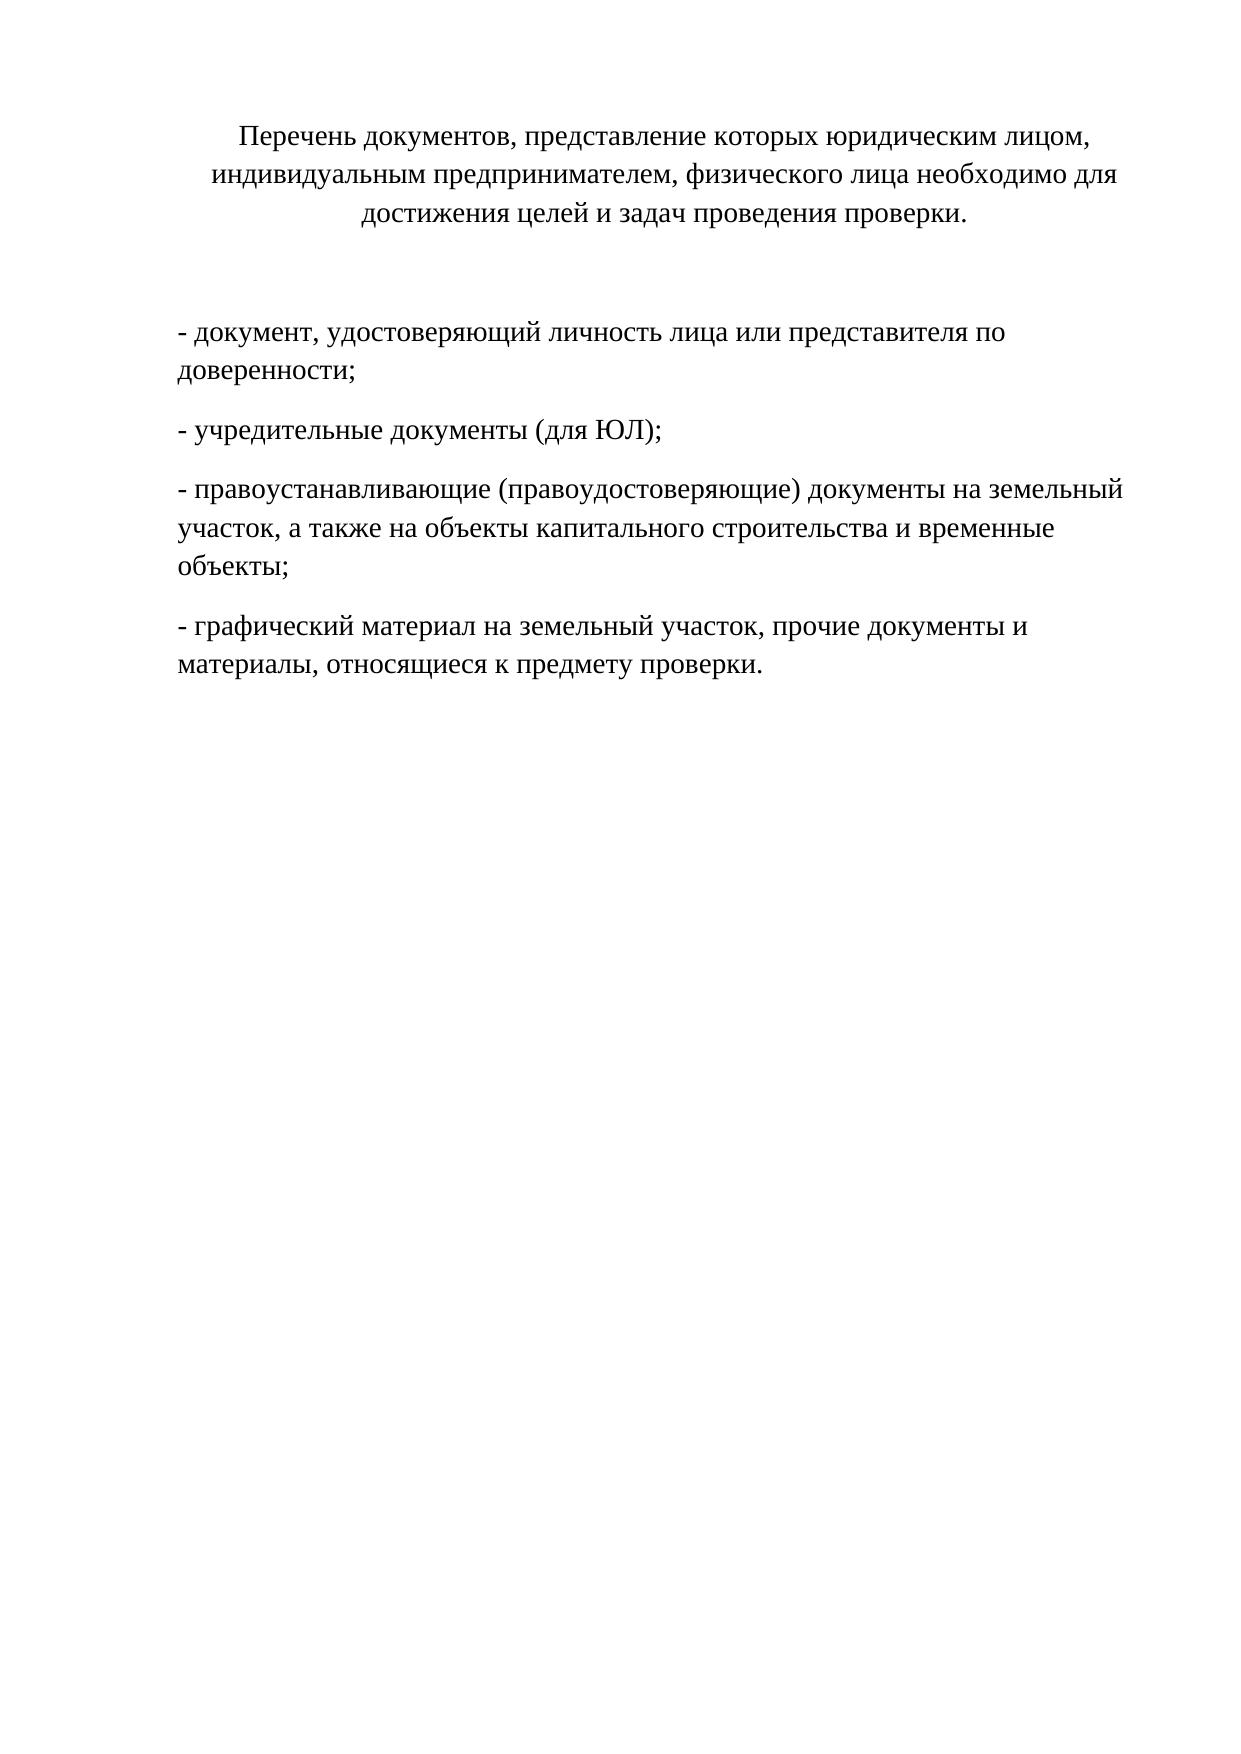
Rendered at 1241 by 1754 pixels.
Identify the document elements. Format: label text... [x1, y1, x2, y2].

text - документ, удостоверяющий личность лица или представителя по доверенности; [177, 314, 1152, 386]
text Перечень документов, представление которых юридическим лицом, индивидуальным предпринимателем, физического лица необходимо для достижения целей и задач проведения проверки. [177, 118, 1152, 229]
text - правоустанавливающие (правоудостоверяющие) документы на земельный участок, а также на объекты капитального строительства и временные объекты; [177, 471, 1152, 582]
text - графический материал на земельный участок, прочие документы и материалы, относящиеся к предмету проверки. [177, 608, 1152, 680]
text - учредительные документы (для ЮЛ); [177, 412, 1152, 445]
